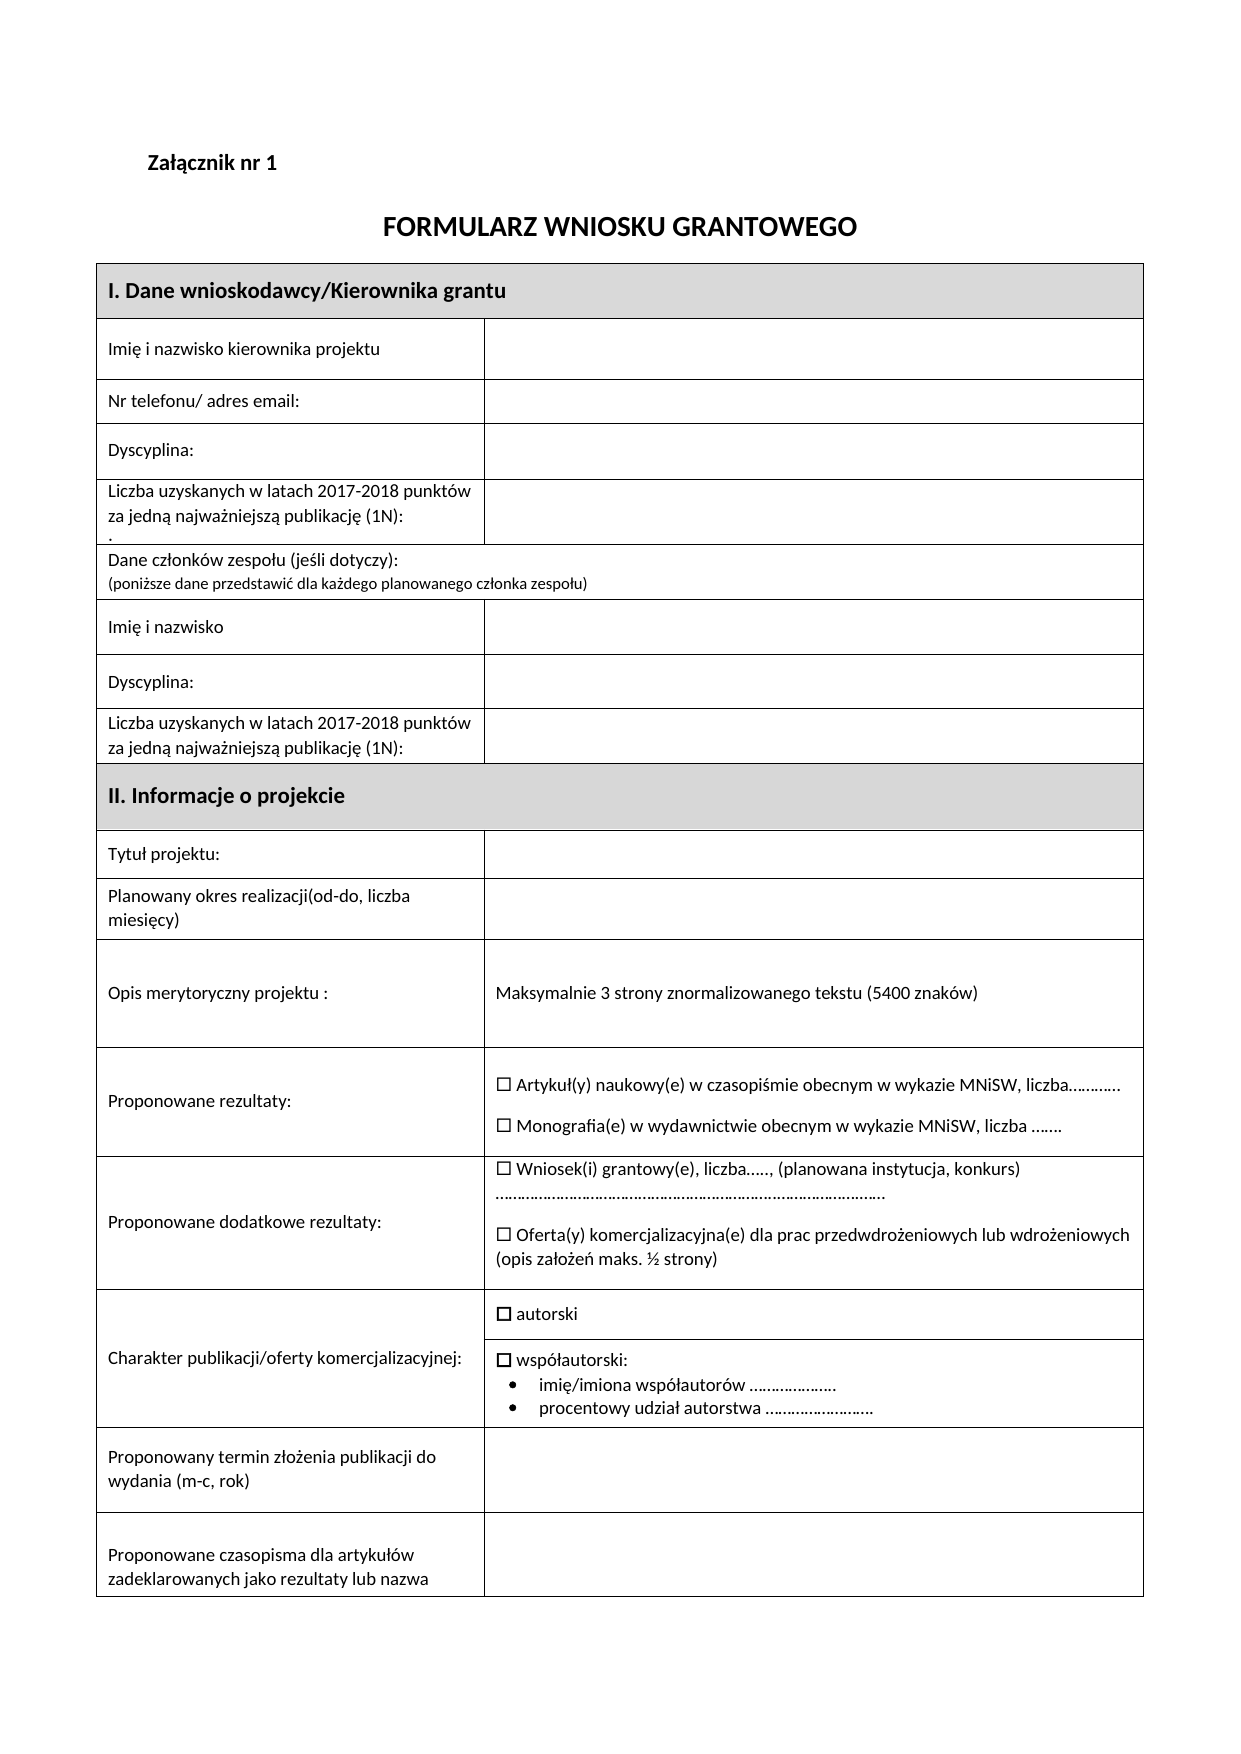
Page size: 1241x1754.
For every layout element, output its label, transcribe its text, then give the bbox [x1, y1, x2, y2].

table_cell [485, 480, 1143, 544]
table_cell Opis merytoryczny projektu : [97, 940, 484, 1047]
table_cell [485, 1513, 1143, 1596]
table_cell [485, 709, 1143, 763]
table_cell [485, 319, 1143, 379]
table_cell [485, 600, 1143, 653]
table_cell Liczba uzyskanych w latach 2017-2018 punktów za jedną najważniejszą publikację (1N): : [97, 480, 484, 544]
table_cell [485, 831, 1143, 878]
table_cell [485, 655, 1143, 708]
table_header I. Dane wnioskodawcy/Kierownika grantu [97, 264, 1143, 318]
table_cell Proponowany termin złożenia publikacji do wydania (m-c, rok) [97, 1428, 484, 1512]
table_cell Maksymalnie 3 strony znormalizowanego tekstu (5400 znaków) [485, 940, 1143, 1047]
table_cell Charakter publikacji/oferty komercjalizacyjnej: [97, 1290, 484, 1427]
text Załącznik nr 1 [148, 148, 1093, 176]
table_cell Proponowane dodatkowe rezultaty: [97, 1157, 484, 1289]
table_cell II. Informacje o projekcie [97, 764, 1143, 829]
table_cell Dyscyplina: [97, 424, 484, 478]
table_cell Imię i nazwisko [97, 600, 484, 653]
table_cell Artykuł(y) naukowy(e) w czasopiśmie obecnym w wykazie MNiSW, liczba………… Monografia(e) w wydawnictwie obecnym w wykazie MNiSW, liczba ……. [485, 1048, 1143, 1156]
table_cell [485, 879, 1143, 939]
table_cell Dane członków zespołu (jeśli dotyczy): (poniższe dane przedstawić dla każdego planowanego członka zespołu) [97, 545, 1143, 599]
table_cell [485, 380, 1143, 422]
table_cell Tytuł projektu: [97, 831, 484, 878]
table_cell Wniosek(i) grantowy(e), liczba….., (planowana instytucja, konkurs)………………………………………………………..……………….…… Oferta(y) komercjalizacyjna(e) dla prac przedwdrożeniowych lub wdrożeniowych (opis założeń maks. ½ strony) [485, 1157, 1143, 1289]
text FORMULARZ WNIOSKU GRANTOWEGO [148, 208, 1093, 244]
table_cell Nr telefonu/ adres email: [97, 380, 484, 422]
table_cell współautorski: imię/imiona współautorów ……………….. procentowy udział autorstwa ……………………. [485, 1340, 1143, 1427]
table_cell [485, 424, 1143, 478]
table_cell Dyscyplina: [97, 655, 484, 708]
table_cell Planowany okres realizacji(od-do, liczba miesięcy) [97, 879, 484, 939]
table_cell Imię i nazwisko kierownika projektu [97, 319, 484, 379]
table_cell Proponowane rezultaty: [97, 1048, 484, 1156]
table_cell autorski [485, 1290, 1143, 1339]
table_cell [485, 1428, 1143, 1512]
table_cell Liczba uzyskanych w latach 2017-2018 punktów za jedną najważniejszą publikację (1N): [97, 709, 484, 763]
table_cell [97, 1513, 484, 1596]
